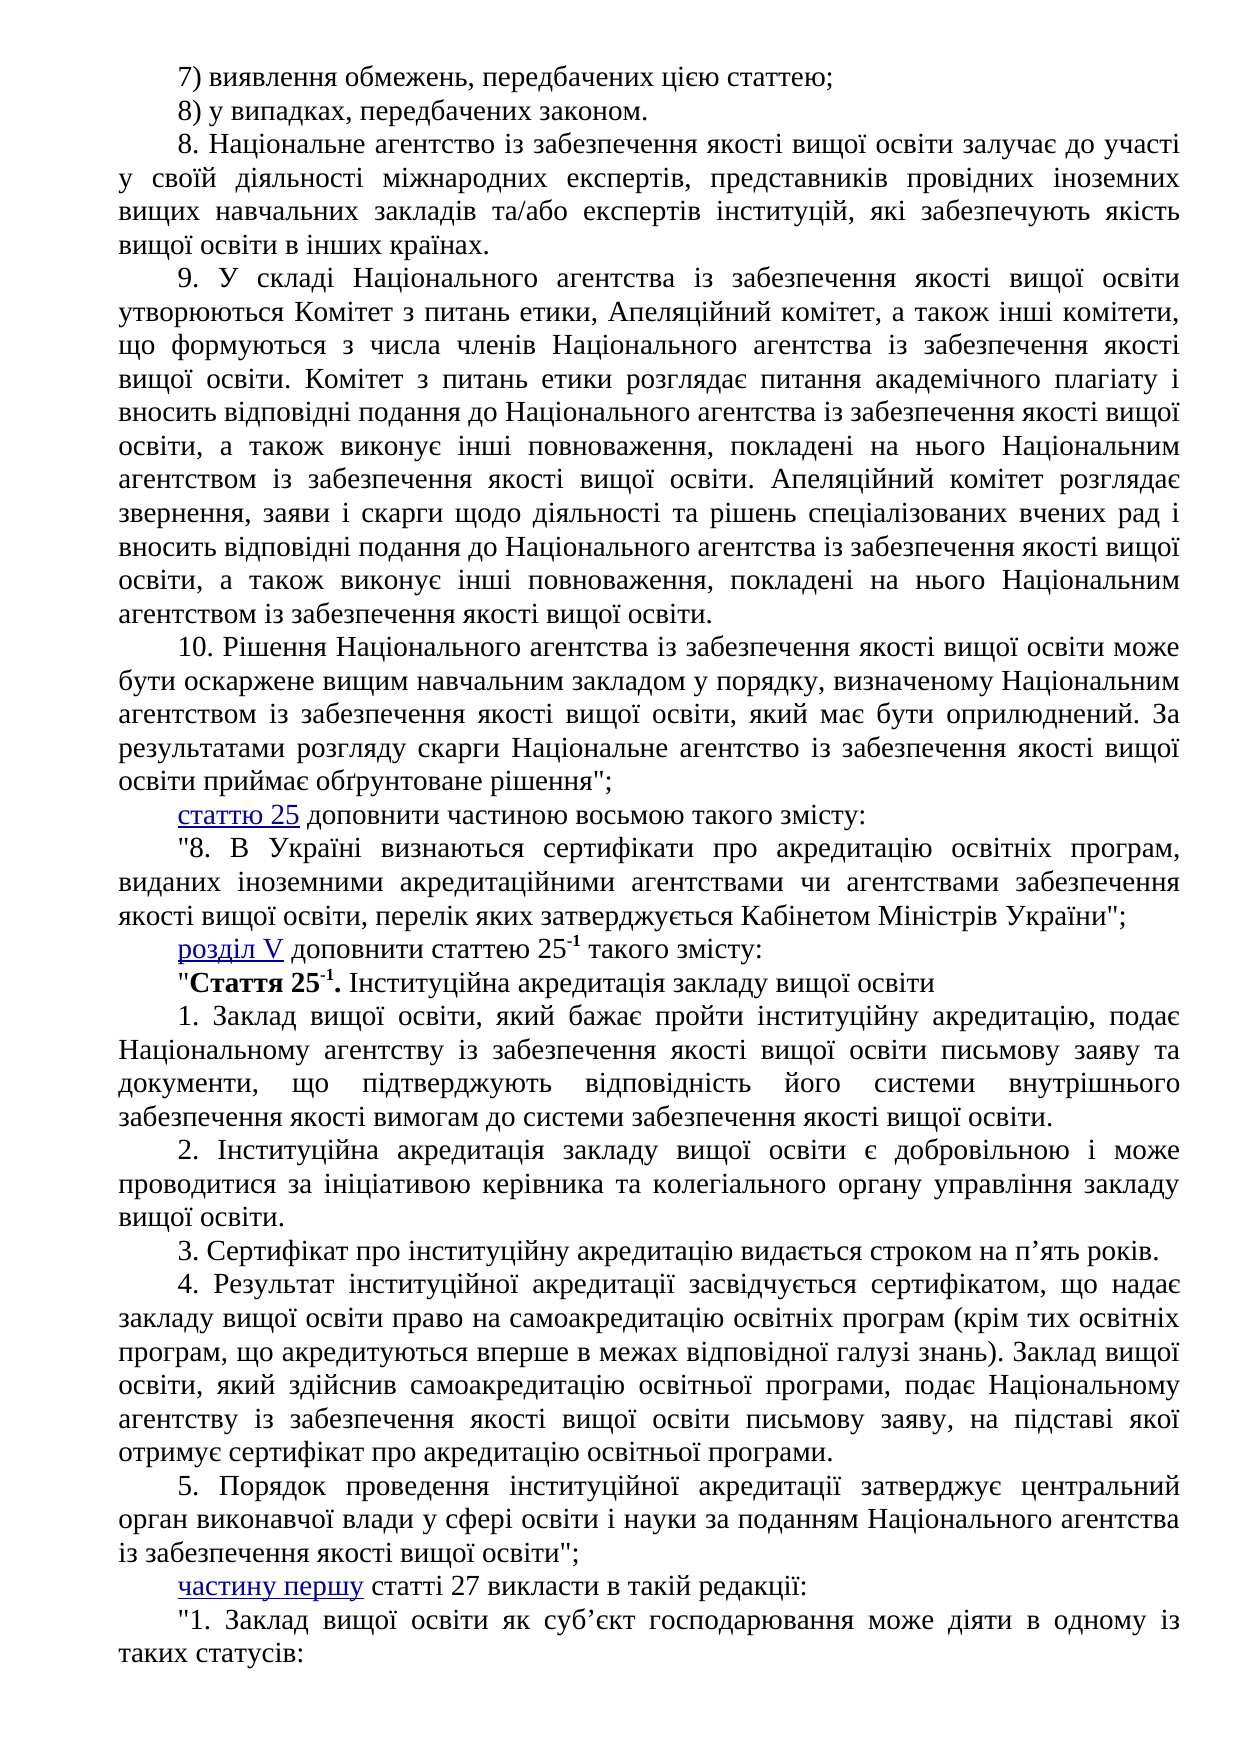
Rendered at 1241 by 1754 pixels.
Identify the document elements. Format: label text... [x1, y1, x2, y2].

text "Стаття 25-1. Інституційна акредитація закладу вищої освіти [118, 965, 1181, 998]
text 7) виявлення обмежень, передбачених цією статтею; [118, 59, 1181, 93]
text "8. В Україні визнаються сертифікати про акредитацію освітніх програм, виданих іноземними акредитаційними агентствами чи агентствами забезпечення якості вищої освіти, перелік яких затверджується Кабінетом Міністрів України"; [118, 831, 1181, 931]
text 9. У складі Національного агентства із забезпечення якості вищої освіти утворюються Комітет з питань етики, Апеляційний комітет, а також інші комітети, що формуються з числа членів Національного агентства із забезпечення якості вищої освіти. Комітет з питань етики розглядає питання академічного плагіату і вносить відповідні подання до Національного агентства із забезпечення якості вищої освіти, а також виконує інші повноваження, покладені на нього Національним агентством із забезпечення якості вищої освіти. Апеляційний комітет розглядає звернення, заяви і скарги щодо діяльності та рішень спеціалізованих вчених рад і вносить відповідні подання до Національного агентства із забезпечення якості вищої освіти, а також виконує інші повноваження, покладені на нього Національним агентством із забезпечення якості вищої освіти. [118, 260, 1181, 629]
text 2. Інституційна акредитація закладу вищої освіти є добровільною і може проводитися за ініціативою керівника та колегіального органу управління закладу вищої освіти. [118, 1132, 1181, 1233]
text частину першу статті 27 викласти в такій редакції: [118, 1568, 1181, 1602]
text 10. Рішення Національного агентства із забезпечення якості вищої освіти може бути оскаржене вищим навчальним закладом у порядку, визначеному Національним агентством із забезпечення якості вищої освіти, який має бути оприлюднений. За результатами розгляду скарги Національне агентство із забезпечення якості вищої освіти приймає обґрунтоване рішення"; [118, 629, 1181, 797]
text "1. Заклад вищої освіти як суб’єкт господарювання може діяти в одному із таких статусів: [118, 1602, 1181, 1669]
text 4. Результат інституційної акредитації засвідчується сертифікатом, що надає закладу вищої освіти право на самоакредитацію освітніх програм (крім тих освітніх програм, що акредитуються вперше в межах відповідної галузі знань). Заклад вищої освіти, який здійснив самоакредитацію освітньої програми, подає Національному агентству із забезпечення якості вищої освіти письмову заяву, на підставі якої отримує сертифікат про акредитацію освітньої програми. [118, 1267, 1181, 1468]
text статтю 25 доповнити частиною восьмою такого змісту: [118, 797, 1181, 831]
text 8. Національне агентство із забезпечення якості вищої освіти залучає до участі у своїй діяльності міжнародних експертів, представників провідних іноземних вищих навчальних закладів та/або експертів інституцій, які забезпечують якість вищої освіти в інших країнах. [118, 126, 1181, 260]
text 8) у випадках, передбачених законом. [118, 93, 1181, 126]
text 3. Сертифікат про інституційну акредитацію видається строком на п’ять років. [118, 1233, 1181, 1267]
text 5. Порядок проведення інституційної акредитації затверджує центральний орган виконавчої влади у сфері освіти і науки за поданням Національного агентства із забезпечення якості вищої освіти"; [118, 1468, 1181, 1568]
text 1. Заклад вищої освіти, який бажає пройти інституційну акредитацію, подає Національному агентству із забезпечення якості вищої освіти письмову заяву та документи, що підтверджують відповідність його системи внутрішнього забезпечення якості вимогам до системи забезпечення якості вищої освіти. [118, 998, 1181, 1132]
text розділ V доповнити статтею 25-1 такого змісту: [118, 931, 1181, 965]
